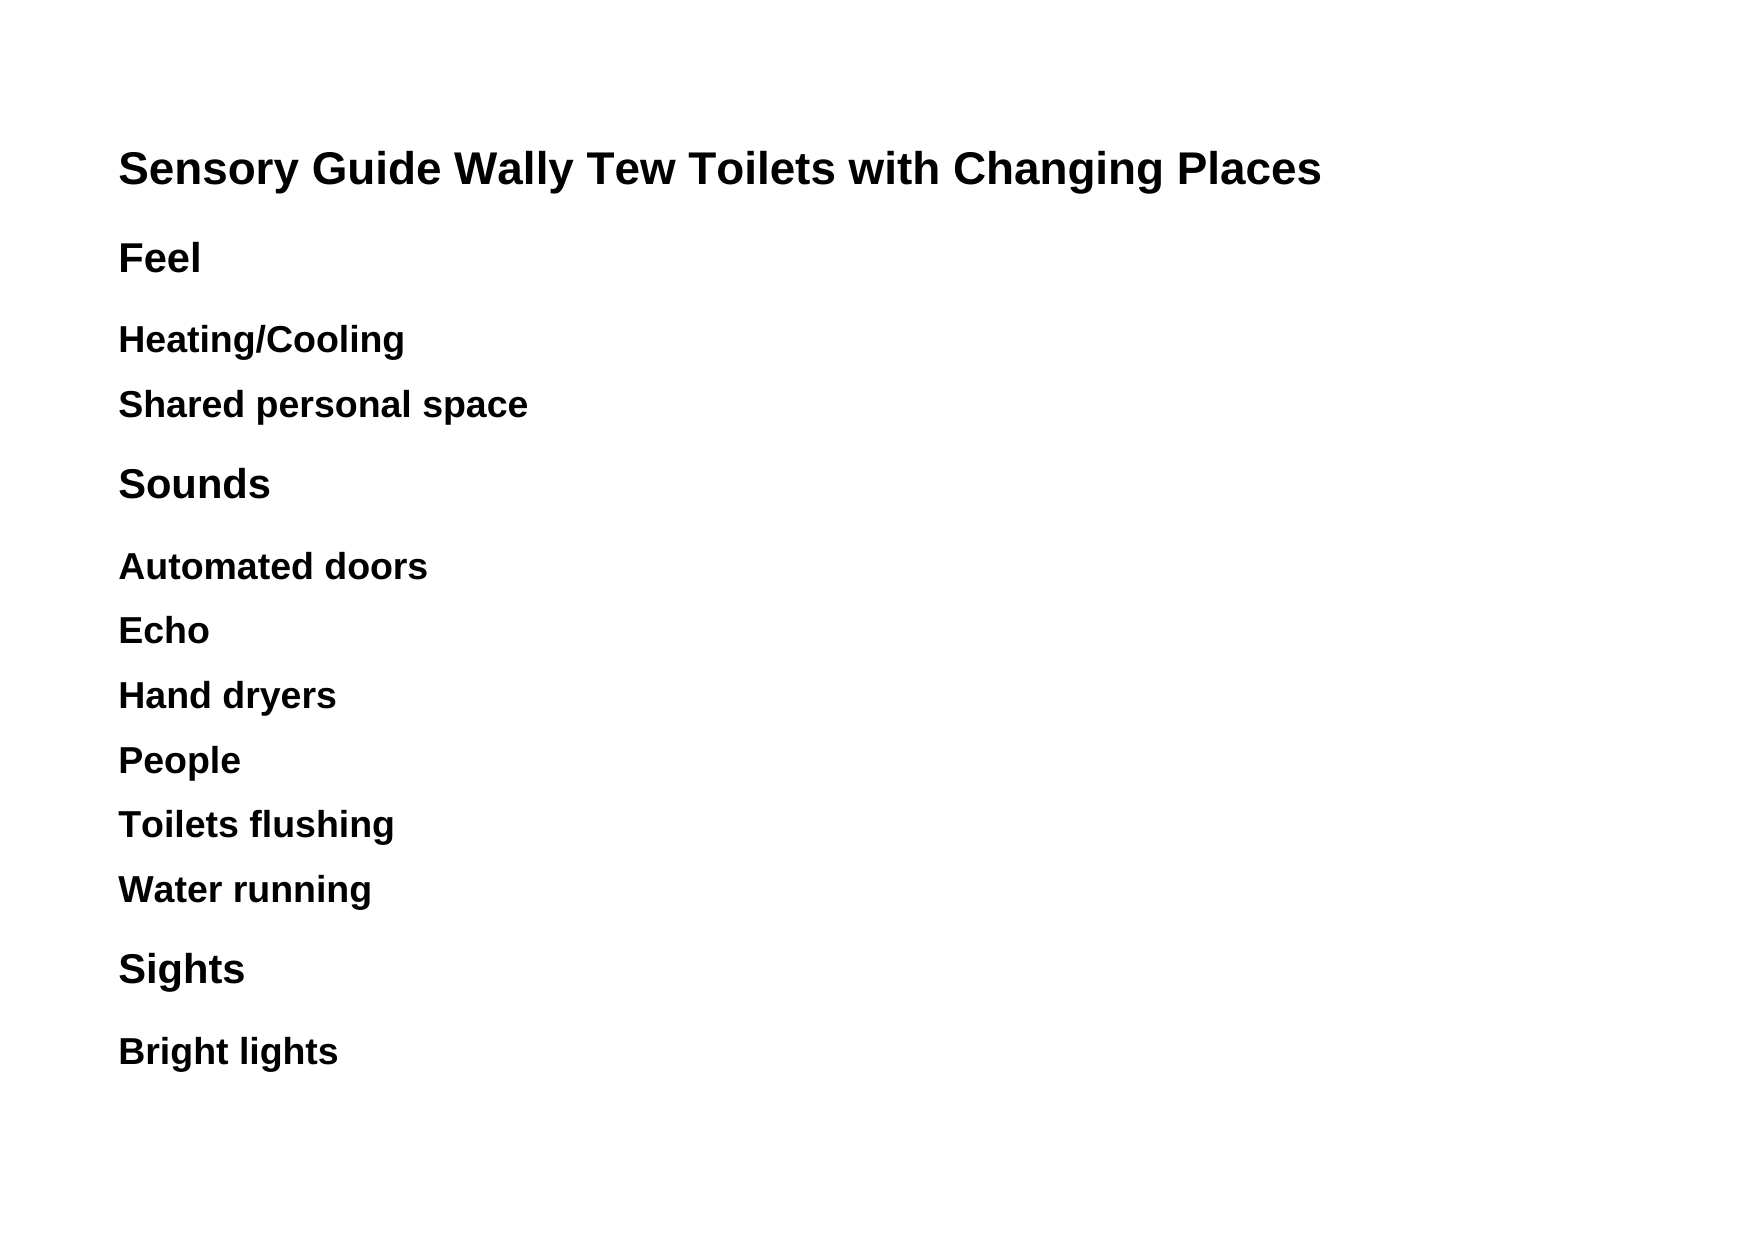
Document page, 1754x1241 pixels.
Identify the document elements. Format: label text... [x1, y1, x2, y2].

subtitle Sensory Guide Wally Tew Toilets with Changing Places [118, 142, 1636, 194]
list Shared personal space [118, 382, 1636, 426]
list People [118, 738, 1636, 781]
subtitle Sounds [118, 459, 1636, 507]
list Bright lights [118, 1029, 1636, 1072]
list Toilets flushing [118, 803, 1636, 846]
list Automated doors [118, 544, 1636, 587]
list Echo [118, 609, 1636, 652]
subtitle Feel [118, 233, 1636, 281]
list Heating/Cooling [118, 318, 1636, 361]
list Water running [118, 867, 1636, 911]
list Hand dryers [118, 673, 1636, 716]
subtitle Sights [118, 944, 1636, 992]
